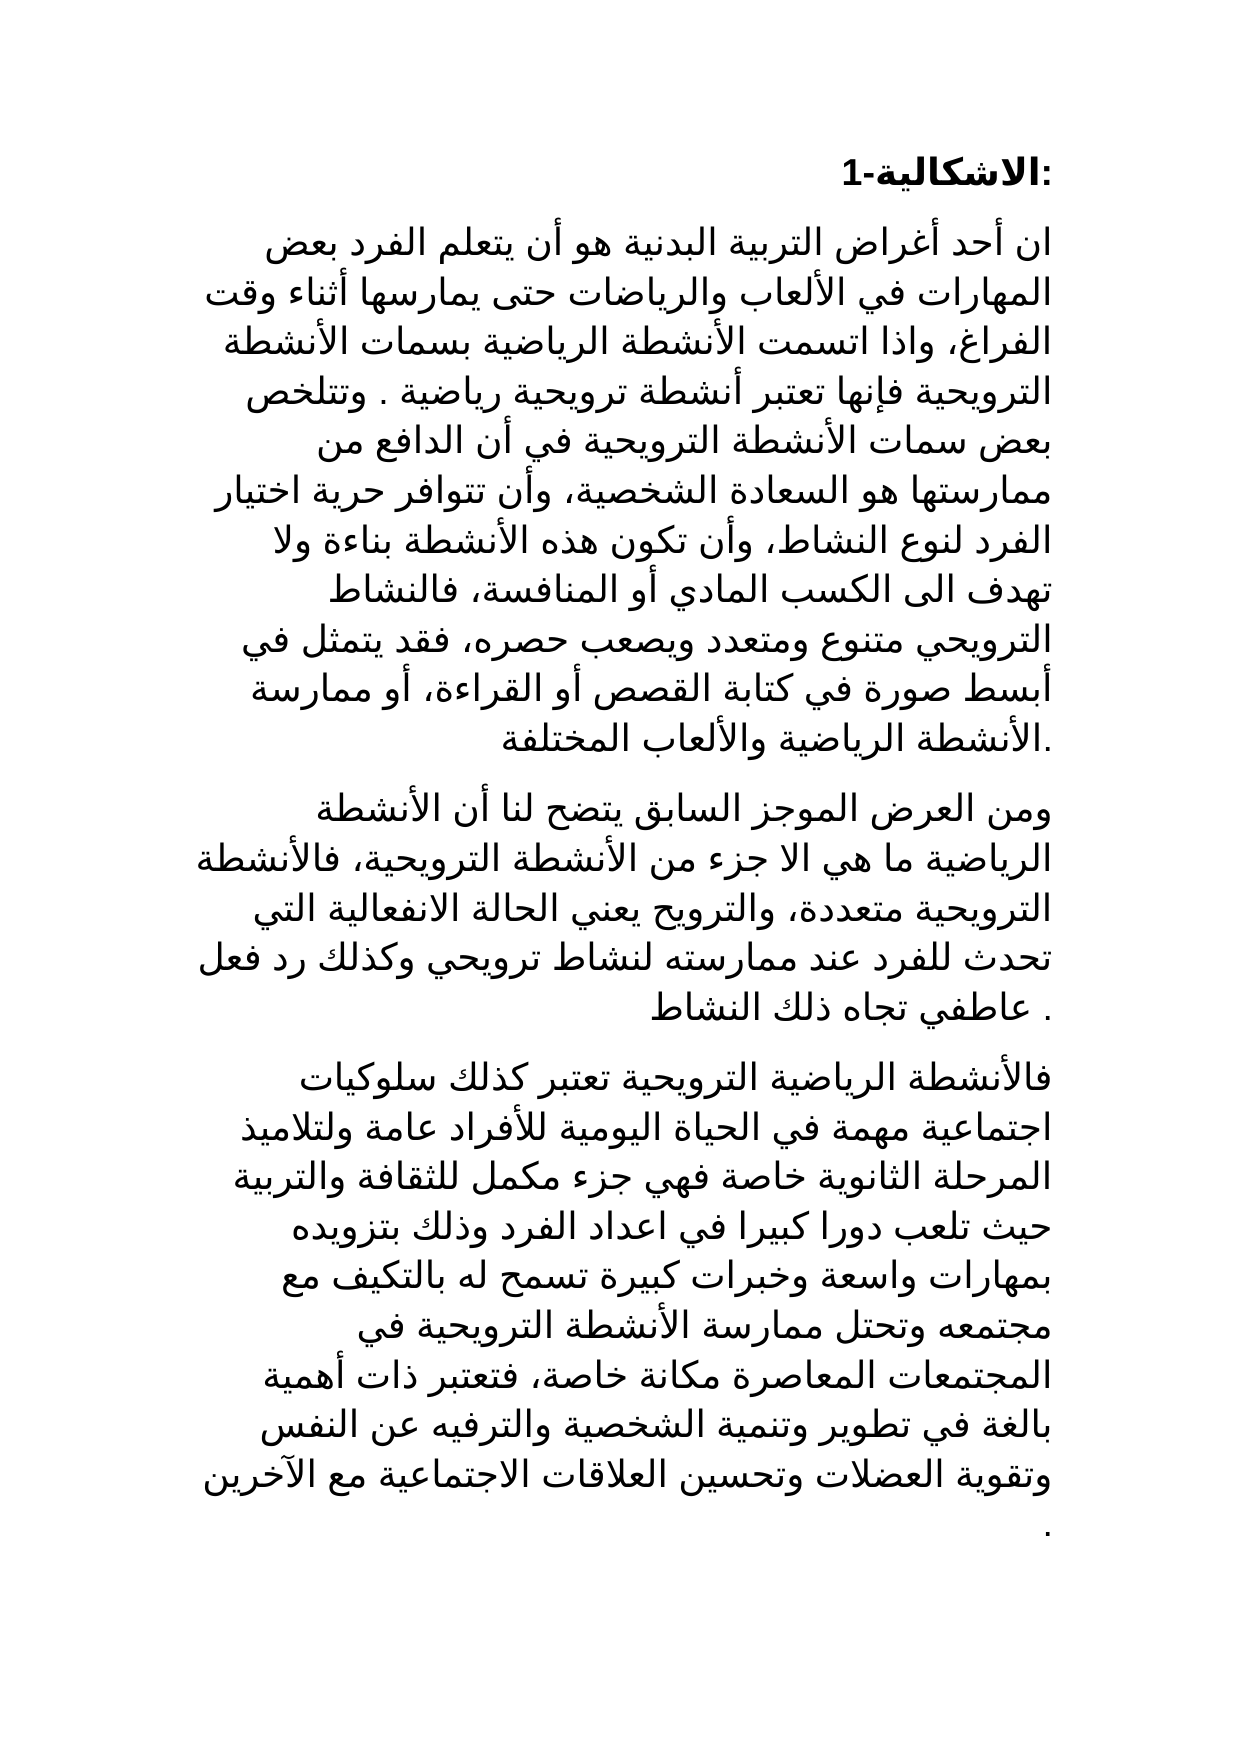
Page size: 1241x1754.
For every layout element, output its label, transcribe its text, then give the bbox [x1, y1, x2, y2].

text ان أحد أغراض التربية البدنية هو أن يتعلم الفرد بعض المهارات في الألعاب والرياضات حتى يمارسها أثناء وقت الفراغ، واذا اتسمت الأنشطة الرياضية بسمات الأنشطة الترويحية فإنها تعتبر أنشطة ترويحية رياضية . وتتلخص بعض سمات الأنشطة الترويحية في أن الدافع من ممارستها هو السعادة الشخصية، وأن تتوافر حرية اختيار الفرد لنوع النشاط، وأن تكون هذه الأنشطة بناءة ولا تهدف الى الكسب المادي أو المنافسة، فالنشاط الترويحي متنوع ومتعدد ويصعب حصره، فقد يتمثل في أبسط صورة في كتابة القصص أو القراءة، أو ممارسة الأنشطة الرياضية والألعاب المختلفة. [187, 220, 1053, 759]
text فالأنشطة الرياضية الترويحية تعتبر كذلك سلوكيات اجتماعية مهمة في الحياة اليومية للأفراد عامة ولتلاميذ المرحلة الثانوية خاصة فهي جزء مكمل للثقافة والتربية حيث تلعب دورا كبيرا في اعداد الفرد وذلك بتزويده بمهارات واسعة وخبرات كبيرة تسمح له بالتكيف مع مجتمعه وتحتل ممارسة الأنشطة الترويحية في المجتمعات المعاصرة مكانة خاصة، فتعتبر ذات أهمية بالغة في تطوير وتنمية الشخصية والترفيه عن النفس وتقوية العضلات وتحسين العلاقات الاجتماعية مع الآخرين . [187, 1055, 1053, 1545]
text ومن العرض الموجز السابق يتضح لنا أن الأنشطة الرياضية ما هي الا جزء من الأنشطة الترويحية، فالأنشطة الترويحية متعددة، والترويح يعني الحالة الانفعالية التي تحدث للفرد عند ممارسته لنشاط ترويحي وكذلك رد فعل عاطفي تجاه ذلك النشاط . [187, 787, 1053, 1028]
text 1-الاشكالية: [187, 150, 1053, 193]
